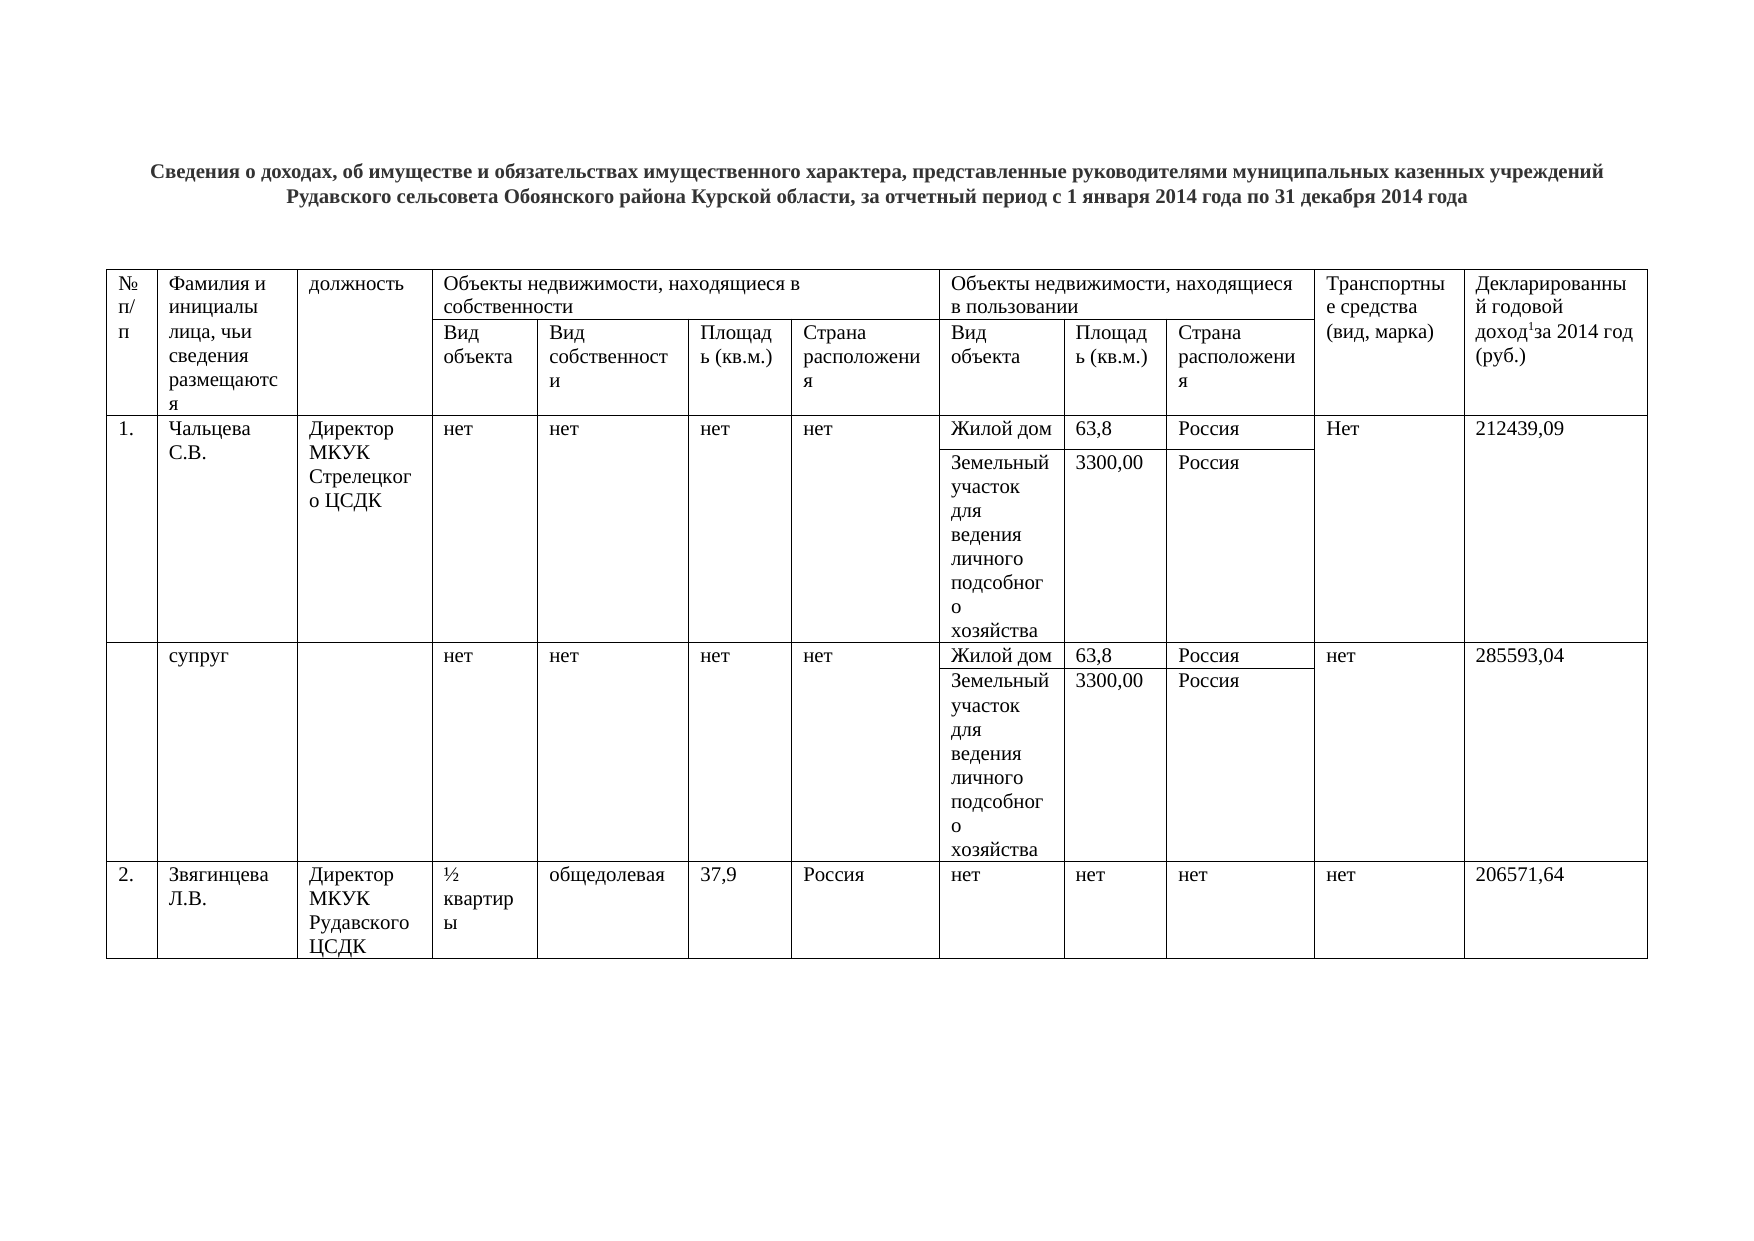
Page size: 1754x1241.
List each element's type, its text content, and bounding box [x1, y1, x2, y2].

table_header Объекты недвижимости, находящиеся в пользовании [940, 270, 1314, 318]
table_cell Площадь (кв.м.) [1065, 320, 1166, 415]
table_cell нет [1315, 643, 1464, 861]
table_cell 63,8 [1065, 416, 1166, 449]
table_cell нет [1315, 862, 1464, 958]
table_cell 2. [107, 862, 157, 958]
table_cell нет [940, 862, 1064, 958]
table_cell Жилой дом [940, 416, 1064, 449]
table_cell Вид объекта [433, 320, 537, 415]
table_header Транспортные средства (вид, марка) [1315, 270, 1464, 415]
table_cell нет [538, 643, 688, 861]
table_cell нет [792, 416, 939, 642]
table_cell 212439,09 [1465, 416, 1647, 642]
table_header Декларированный годовой доход1за 2014 год (руб.) [1465, 270, 1647, 415]
table_cell Звягинцева Л.В. [158, 862, 297, 958]
table_cell Россия [1167, 416, 1314, 449]
table_cell супруг [158, 643, 297, 861]
table_cell Директор МКУК Стрелецкого ЦСДК [298, 416, 432, 642]
table_cell Страна расположения [792, 320, 939, 415]
table_header № п/п [107, 270, 157, 415]
table_cell 63,8 [1065, 643, 1166, 667]
table_cell Россия [792, 862, 939, 958]
table_cell нет [689, 416, 791, 642]
table_cell Земельный участок для ведения личного подсобного хозяйства [940, 450, 1064, 642]
table_cell общедолевая [538, 862, 688, 958]
table_cell 285593,04 [1465, 643, 1647, 861]
table_cell Директор МКУК Рудавского ЦСДК [298, 862, 432, 958]
table_cell ½ квартиры [433, 862, 537, 958]
table_cell [107, 643, 157, 861]
table_cell 3300,00 [1065, 450, 1166, 642]
table_cell [298, 643, 432, 861]
table_cell Нет [1315, 416, 1464, 642]
table_cell Жилой дом [940, 643, 1064, 667]
table_cell Россия [1167, 450, 1314, 642]
table_cell 3300,00 [1065, 669, 1166, 861]
table_cell Чальцева С.В. [158, 416, 297, 642]
table_cell нет [538, 416, 688, 642]
table_cell Россия [1167, 669, 1314, 861]
table_cell Вид объекта [940, 320, 1064, 415]
table_cell нет [1167, 862, 1314, 958]
table_cell Страна расположения [1167, 320, 1314, 415]
text Сведения о доходах, об имуществе и обязательствах имущественного характера, представленные руководителями муниципальных казенных учреждений Рудавского сельсовета Обоянского района Курской области, за отчетный период с 1 января 2014 года по 31 декабря 2014 года [118, 159, 1636, 208]
table_cell Земельный участок для ведения личного подсобного хозяйства [940, 669, 1064, 861]
table_cell Площадь (кв.м.) [689, 320, 791, 415]
table_header Объекты недвижимости, находящиеся в собственности [433, 270, 939, 318]
table_cell нет [792, 643, 939, 861]
table_cell нет [433, 416, 537, 642]
table_cell нет [1065, 862, 1166, 958]
table_header должность [298, 270, 432, 415]
table_header Фамилия и инициалы лица, чьи сведения размещаются [158, 270, 297, 415]
table_cell 1. [107, 416, 157, 642]
table_cell Вид собственности [538, 320, 688, 415]
table_cell 37,9 [689, 862, 791, 958]
table_cell 206571,64 [1465, 862, 1647, 958]
table_cell Россия [1167, 643, 1314, 667]
table_cell нет [433, 643, 537, 861]
table_cell нет [689, 643, 791, 861]
